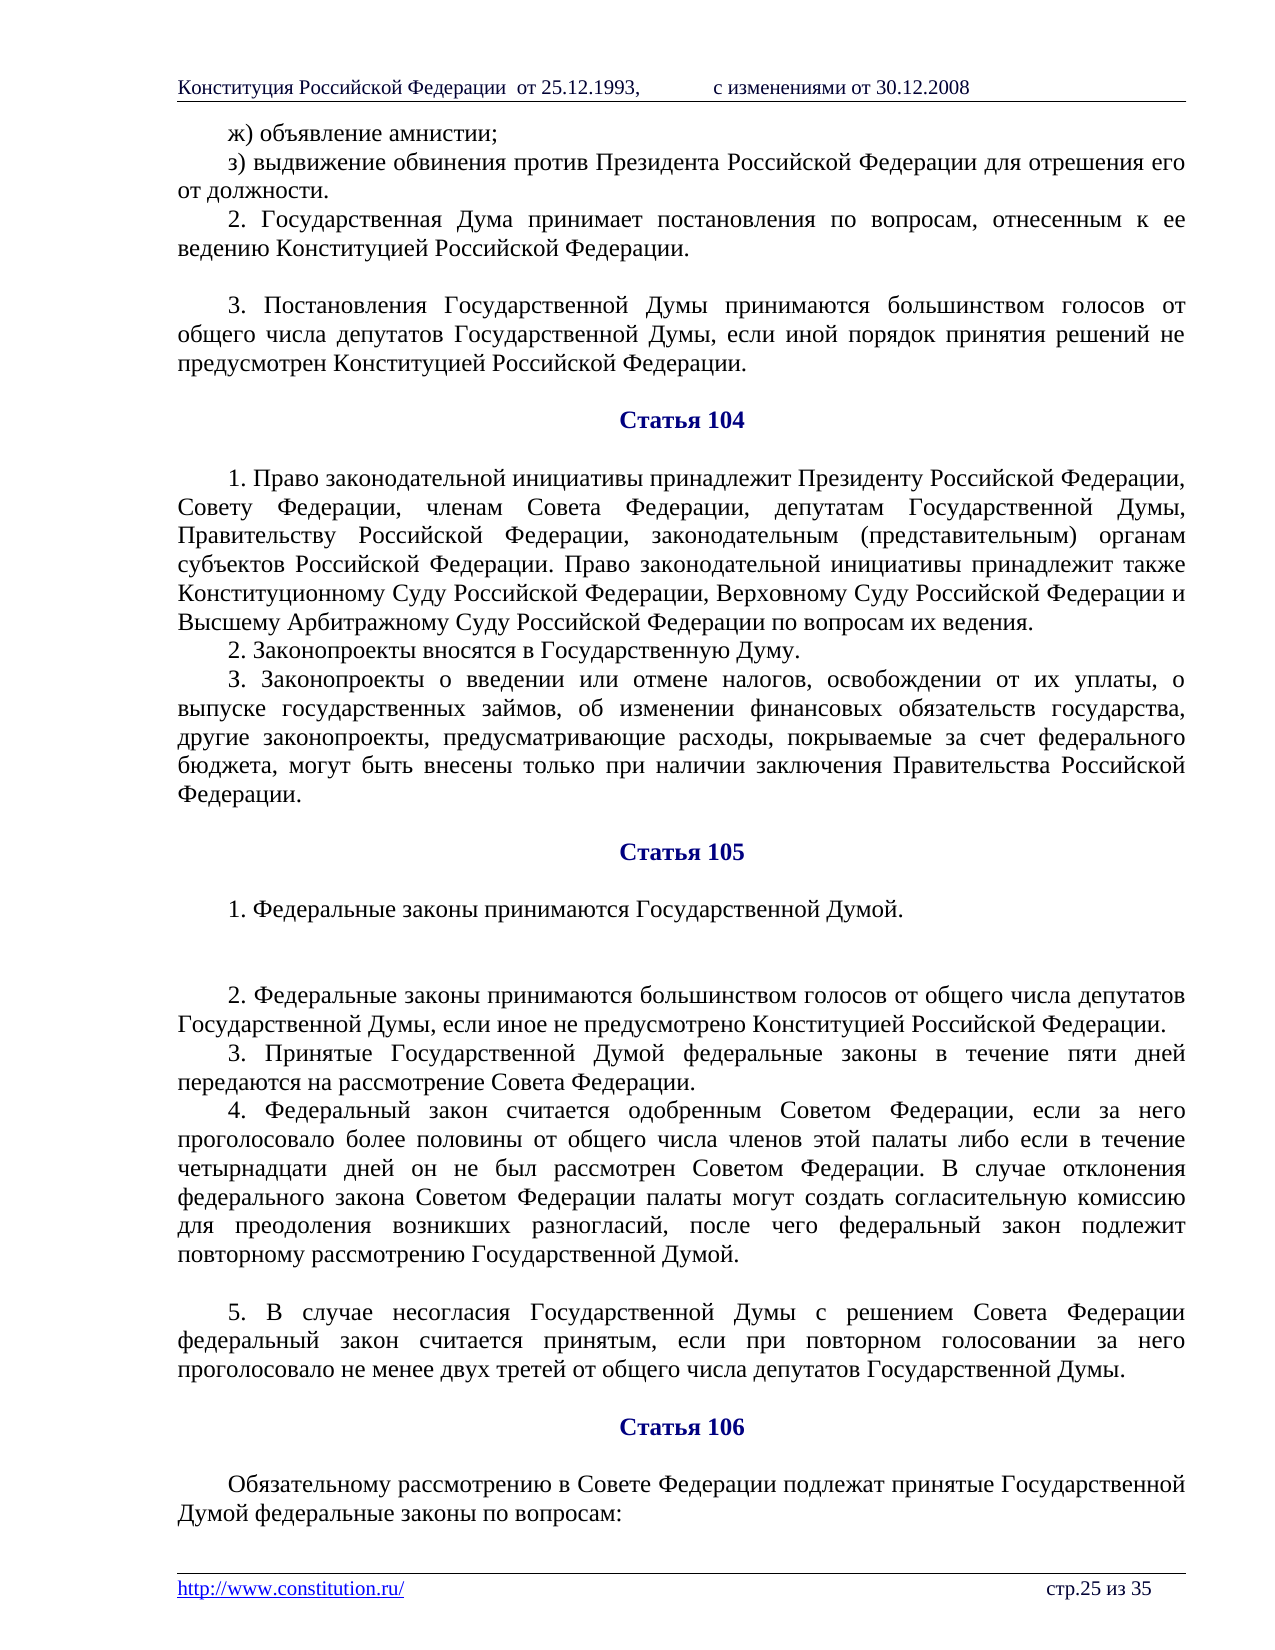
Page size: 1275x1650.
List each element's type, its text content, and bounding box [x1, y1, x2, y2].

text 2. Федеральные законы принимаются большинством голосов от общего числа депутатов Государственной Думы, если иное не предусмотрено Конституцией Российской Федерации. [177, 981, 1186, 1038]
text 2. Государственная Дума принимает постановления по вопросам, отнесенным к ее ведению Конституцией Российской Федерации. [177, 204, 1186, 262]
text Обязательному рассмотрению в Совете Федерации подлежат принятые Государственной Думой федеральные законы по вопросам: [177, 1469, 1186, 1527]
text 1. Право законодательной инициативы принадлежит Президенту Российской Федерации, Совету Федерации, членам Совета Федерации, депутатам Государственной Думы, Правительству Российской Федерации, законодательным (представительным) органам субъектов Российской Федерации. Право законодательной инициативы принадлежит также Конституционному Суду Российской Федерации, Верховному Суду Российской Федерации и Высшему Арбитражному Суду Российской Федерации по вопросам их ведения. [177, 463, 1186, 636]
text 2. Законопроекты вносятся в Государственную Думу. [177, 636, 1186, 664]
text ж) объявление амнистии; [177, 118, 1186, 147]
text Статья 105 [177, 837, 1186, 866]
text 3. Постановления Государственной Думы принимаются большинством голосов от общего числа депутатов Государственной Думы, если иной порядок принятия решений не предусмотрен Конституцией Российской Федерации. [177, 291, 1186, 377]
text 3. Принятые Государственной Думой федеральные законы в течение пяти дней передаются на рассмотрение Совета Федерации. [177, 1038, 1186, 1096]
text Статья 104 [177, 406, 1186, 434]
text З. Законопроекты о введении или отмене налогов, освобождении от их уплаты, о выпуске государственных займов, об изменении финансовых обязательств государства, другие законопроекты, предусматривающие расходы, покрываемые за счет федерального бюджета, могут быть внесены только при наличии заключения Правительства Российской Федерации. [177, 664, 1186, 808]
text 1. Федеральные законы принимаются Государственной Думой. [177, 894, 1186, 923]
text з) выдвижение обвинения против Президента Российской Федерации для отрешения его от должности. [177, 147, 1186, 204]
text Статья 106 [177, 1412, 1186, 1441]
text 5. В случае несогласия Государственной Думы с решением Совета Федерации федеральный закон считается принятым, если при повторном голосовании за него проголосовало не менее двух третей от общего числа депутатов Государственной Думы. [177, 1297, 1186, 1383]
text 4. Федеральный закон считается одобренным Советом Федерации, если за него проголосовало более половины от общего числа членов этой палаты либо если в течение четырнадцати дней он не был рассмотрен Советом Федерации. В случае отклонения федерального закона Советом Федерации палаты могут создать согласительную комиссию для преодоления возникших разногласий, после чего федеральный закон подлежит повторному рассмотрению Государственной Думой. [177, 1096, 1186, 1268]
